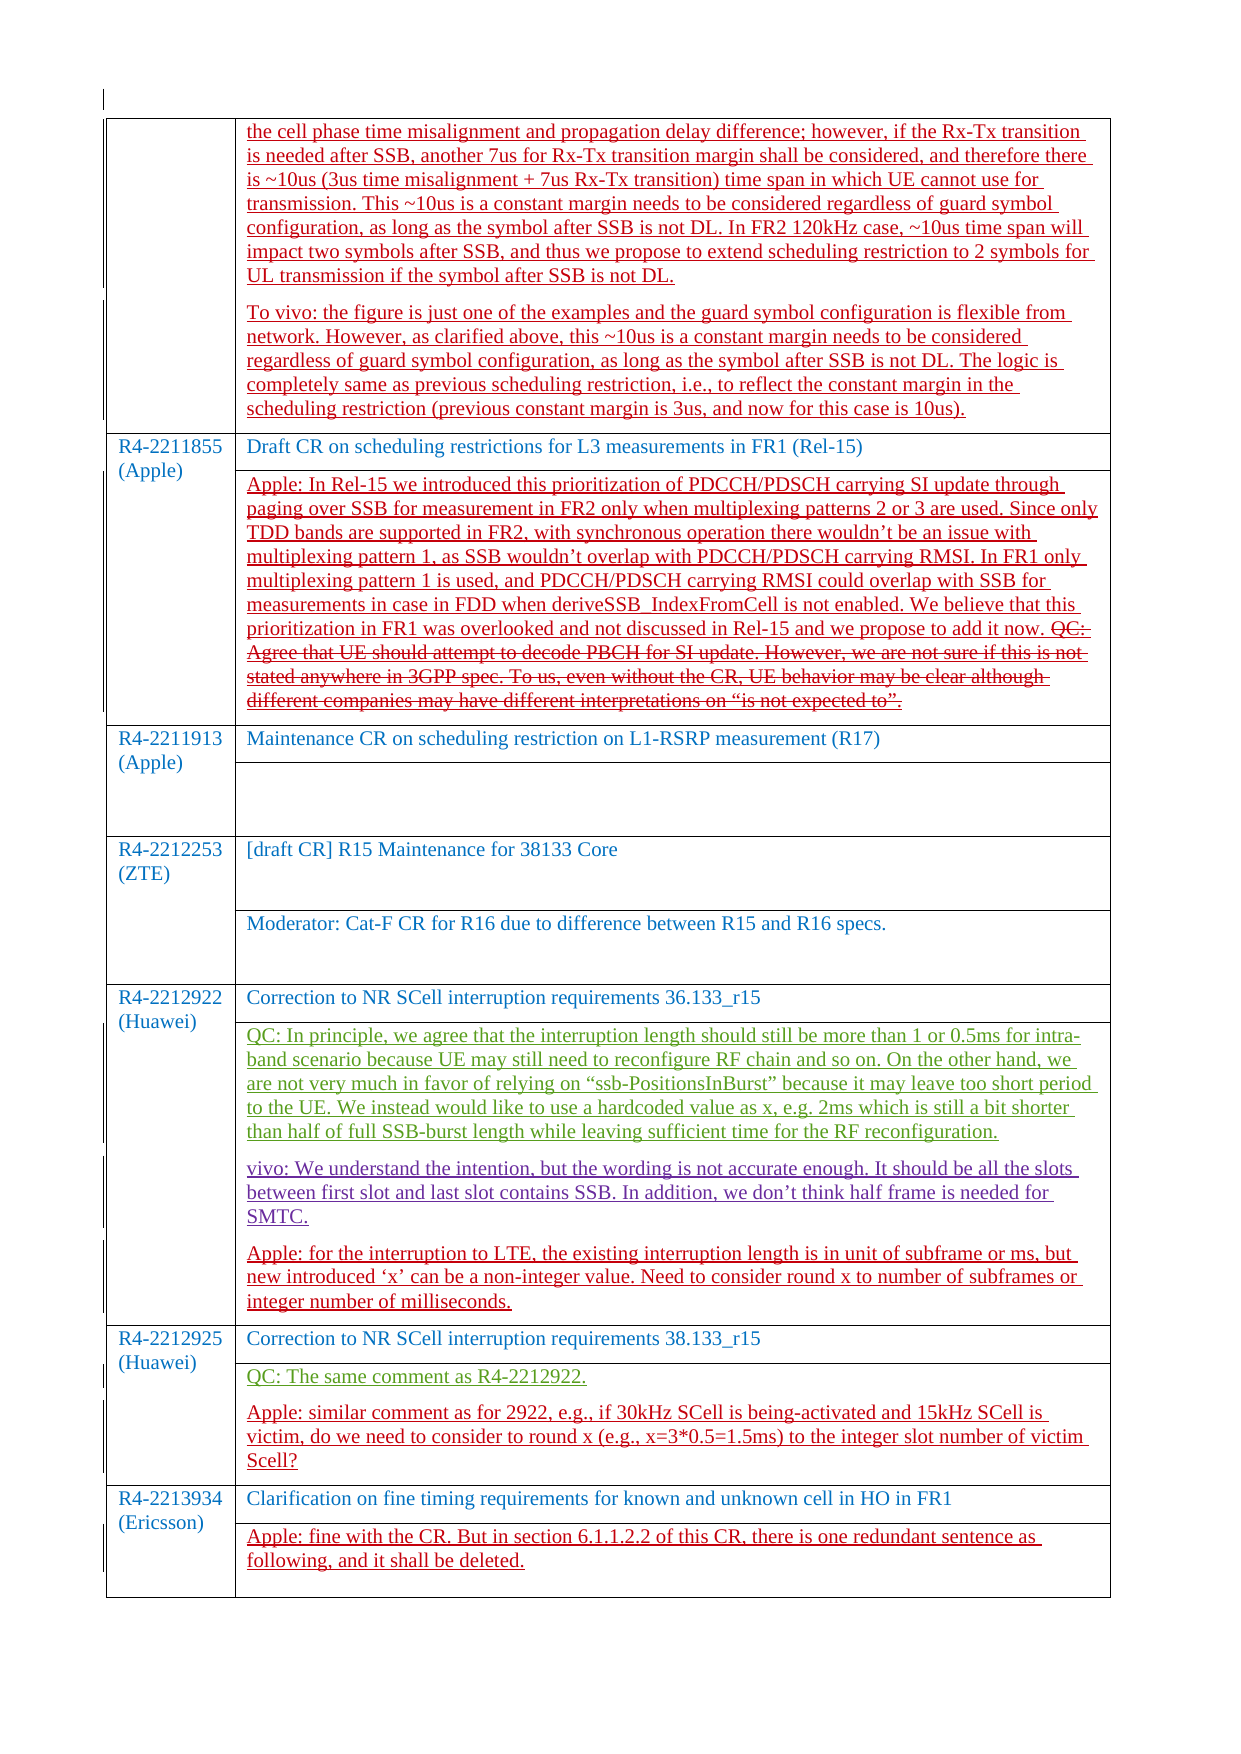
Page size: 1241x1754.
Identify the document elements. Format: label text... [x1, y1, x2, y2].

table_cell [236, 1023, 1110, 1325]
table_cell R4-2212925 (Huawei) [107, 1326, 235, 1485]
table_cell R4-2211855 (Apple) [107, 434, 235, 724]
table_cell Correction to NR SCell interruption requirements 38.133_r15 [236, 1326, 1110, 1363]
table_cell Moderator: Cat-F CR for R16 due to difference between R15 and R16 specs. [236, 911, 1110, 984]
table_cell R4-2212922 (Huawei) [107, 985, 235, 1325]
table_cell [236, 119, 1110, 433]
table_cell Clarification on fine timing requirements for known and unknown cell in HO in FR1 [236, 1486, 1110, 1523]
table_cell [236, 1364, 1110, 1485]
table_cell [236, 763, 1110, 836]
table_cell Draft CR on scheduling restrictions for L3 measurements in FR1 (Rel-15) [236, 434, 1110, 470]
table_cell Maintenance CR on scheduling restriction on L1-RSRP measurement (R17) [236, 726, 1110, 762]
table_cell R4-2213934 (Ericsson) [107, 1486, 235, 1597]
table_cell Correction to NR SCell interruption requirements 36.133_r15 [236, 985, 1110, 1022]
table_cell R4-2211913 (Apple) [107, 726, 235, 836]
table_cell [draft CR] R15 Maintenance for 38133 Core [236, 837, 1110, 910]
table_cell [236, 471, 1110, 724]
table_cell R4-2212253 (ZTE) [107, 837, 235, 984]
table_cell [236, 1524, 1110, 1597]
